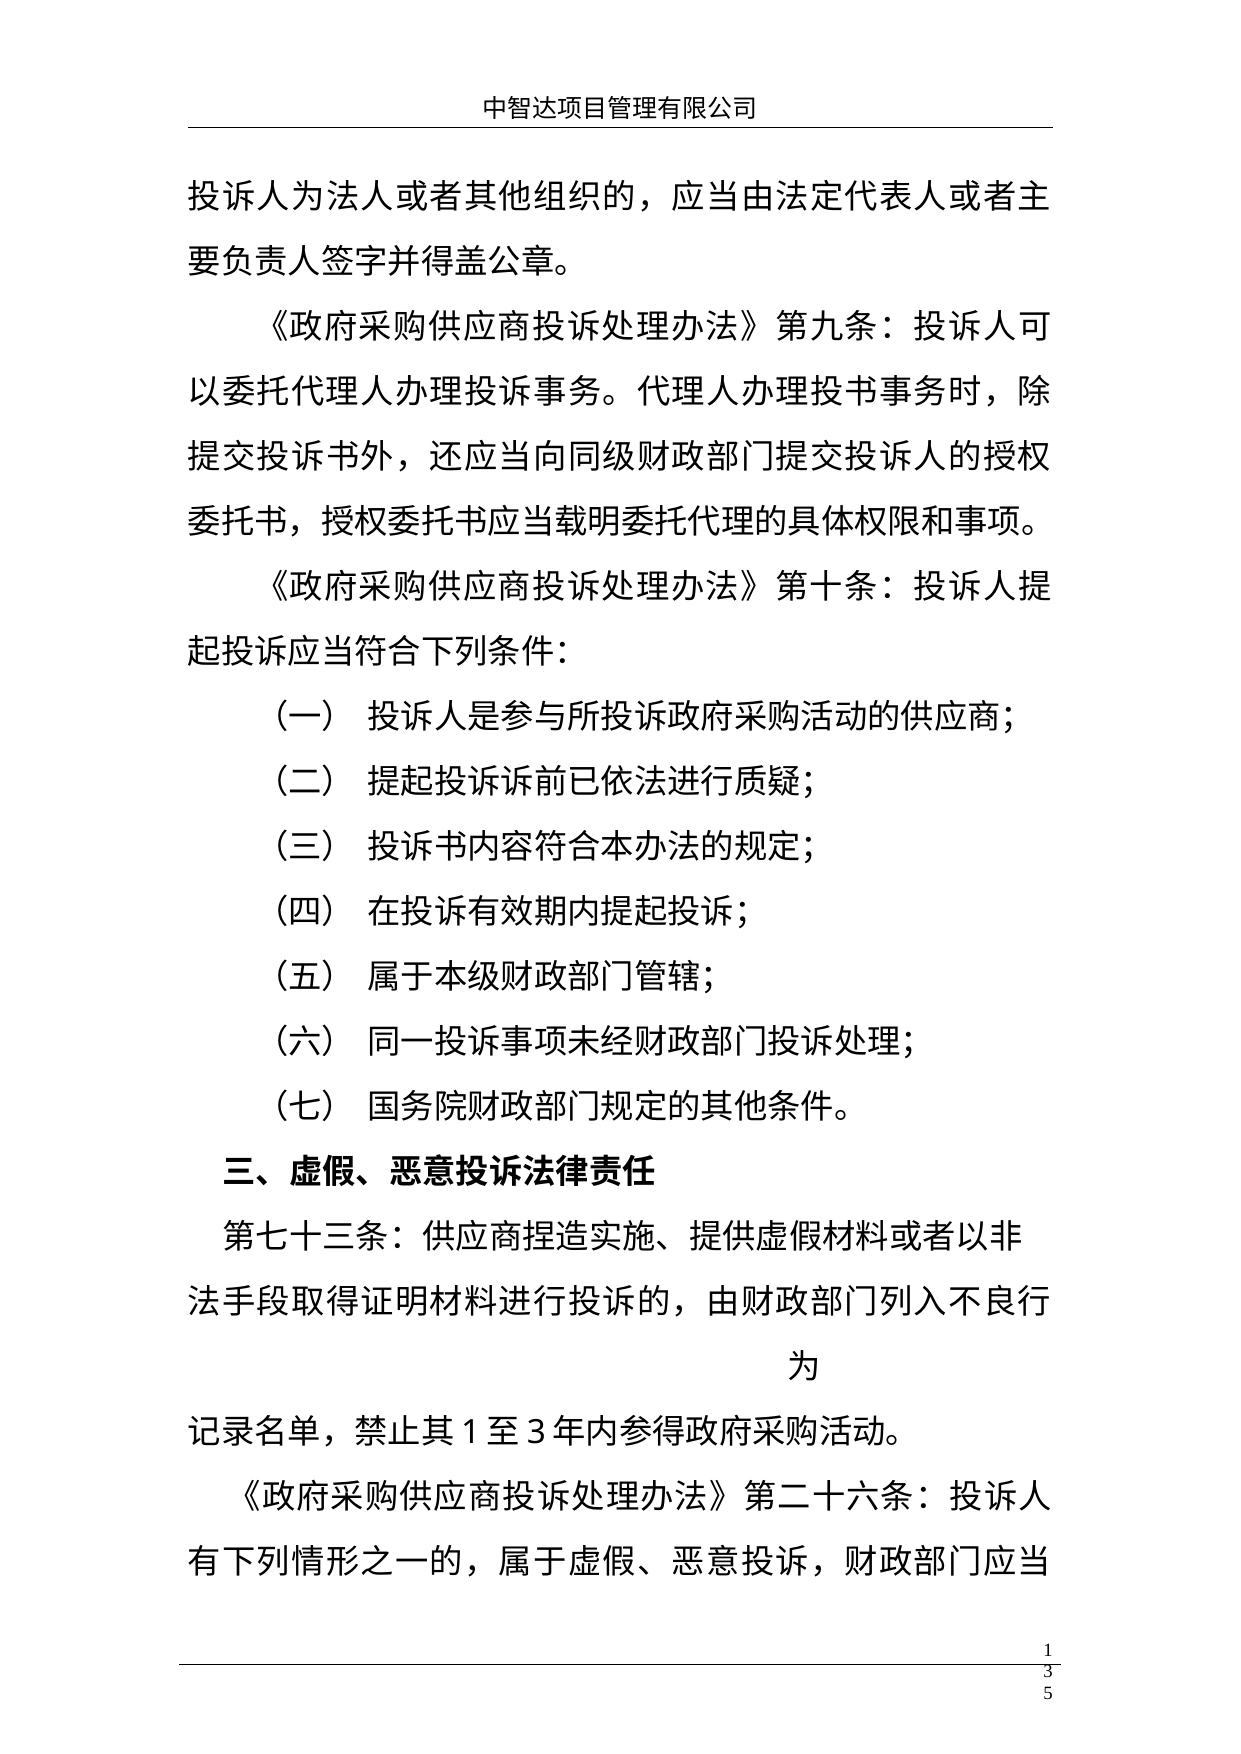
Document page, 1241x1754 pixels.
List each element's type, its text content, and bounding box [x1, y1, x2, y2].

list 提起投诉诉前已依法进行质疑； [255, 747, 1053, 812]
text 法手段取得证明材料进行投诉的，由财政部门列入不良行为 [187, 1267, 1053, 1397]
list 投诉人是参与所投诉政府采购活动的供应商； [255, 682, 1053, 747]
text 记录名单，禁止其1至3年内参得政府采购活动。 [187, 1397, 1053, 1462]
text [187, 162, 1053, 292]
list 在投诉有效期内提起投诉； [255, 877, 1053, 942]
text 第七十三条：供应商捏造实施、提供虚假材料或者以非 [187, 1202, 1053, 1267]
text 三、虚假、恶意投诉法律责任 [187, 1137, 1053, 1202]
text 《政府采购供应商投诉处理办法》第十条：投诉人提起投诉应当符合下列条件： [187, 552, 1053, 682]
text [187, 1462, 1053, 1592]
text 《政府采购供应商投诉处理办法》第九条：投诉人可以委托代理人办理投诉事务。代理人办理投书事务时，除提交投诉书外，还应当向同级财政部门提交投诉人的授权委托书，授权委托书应当载明委托代理的具体权限和事项。 [187, 292, 1053, 552]
list 国务院财政部门规定的其他条件。 [255, 1072, 1053, 1137]
list 投诉书内容符合本办法的规定； [255, 812, 1053, 877]
list 属于本级财政部门管辖； [255, 942, 1053, 1007]
list 同一投诉事项未经财政部门投诉处理； [255, 1007, 1053, 1072]
